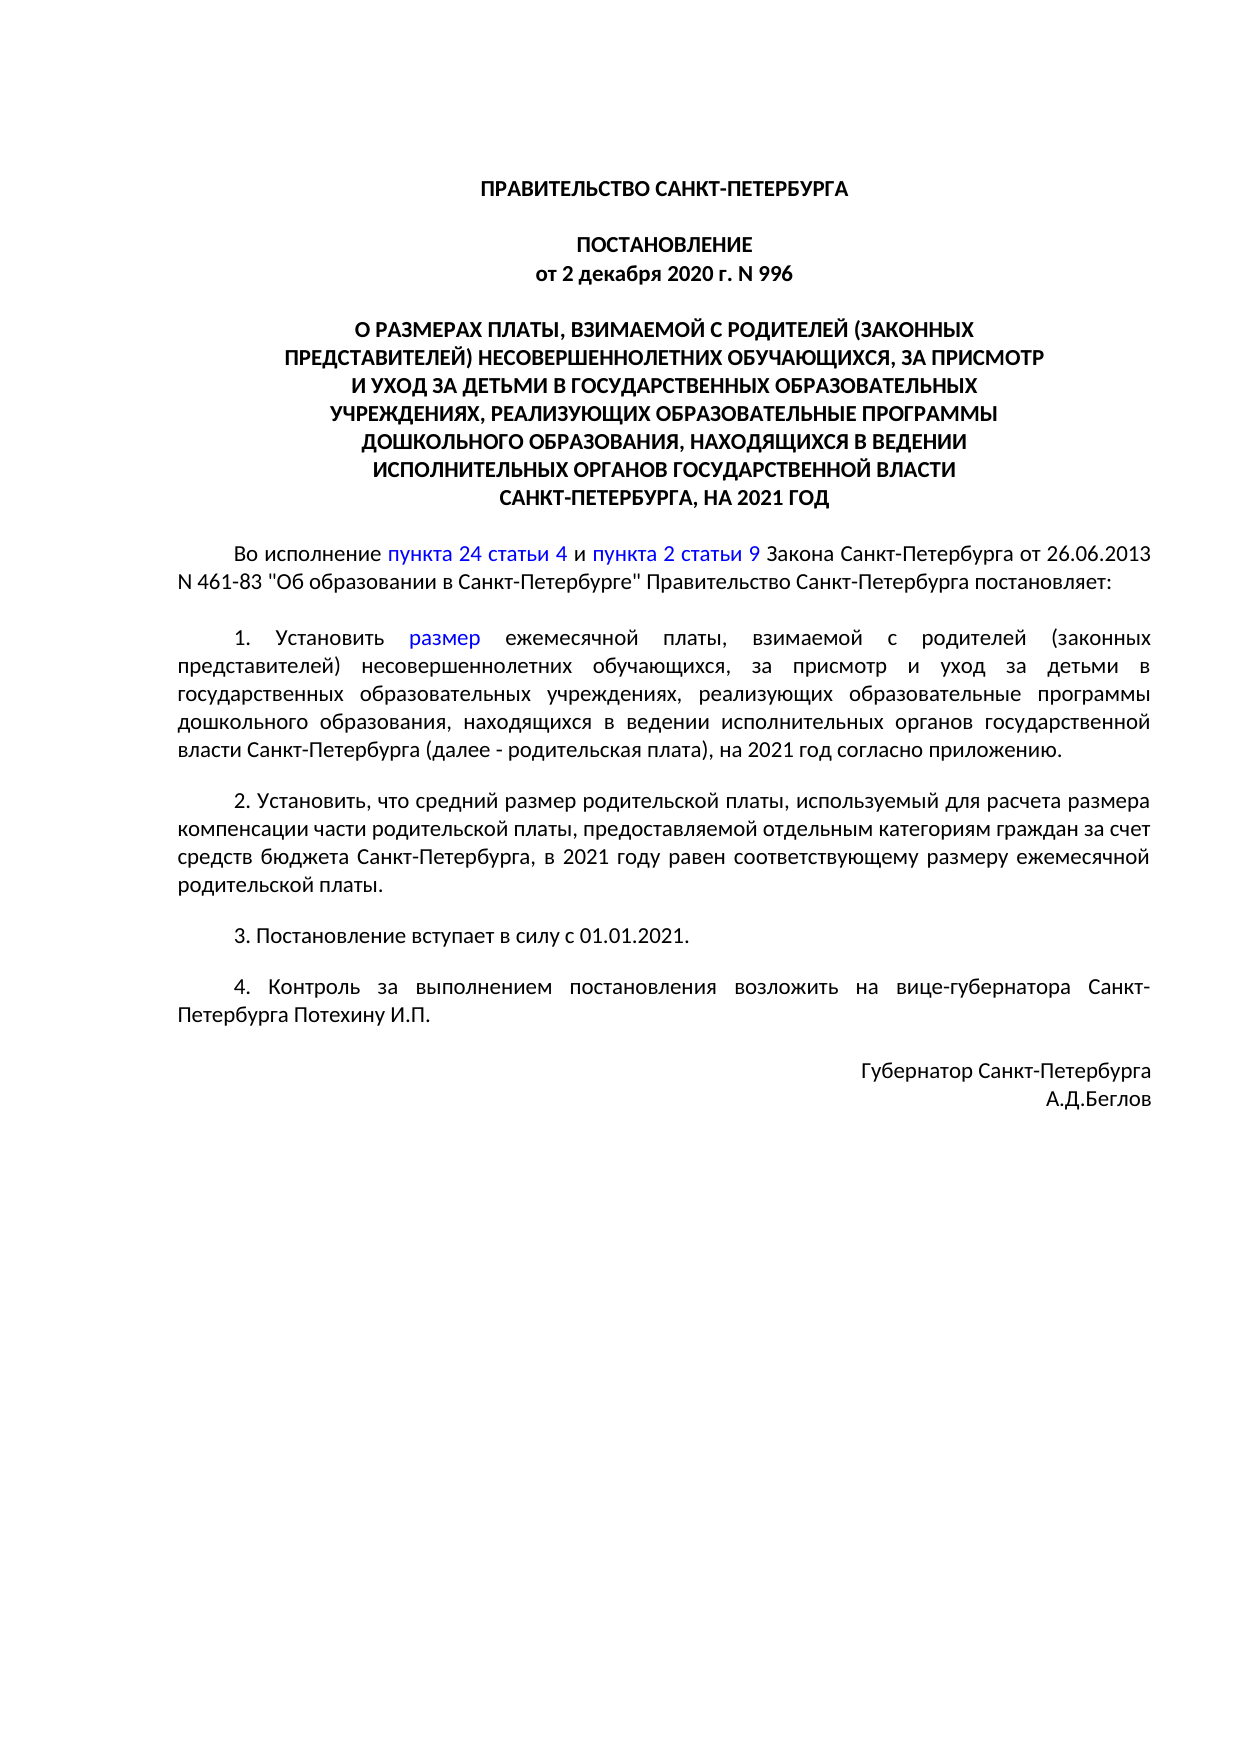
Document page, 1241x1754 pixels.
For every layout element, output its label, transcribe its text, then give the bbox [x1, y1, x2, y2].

title ПОСТАНОВЛЕНИЕ [177, 231, 1152, 259]
title О РАЗМЕРАХ ПЛАТЫ, ВЗИМАЕМОЙ С РОДИТЕЛЕЙ (ЗАКОННЫХ [177, 315, 1152, 343]
text Во исполнение пункта 24 статьи 4 и пункта 2 статьи 9 Закона Санкт-Петербурга от 26.06.2013 N 461-83 "Об образовании в Санкт-Петербурге" Правительство Санкт-Петербурга постановляет: [177, 539, 1152, 595]
title ПРЕДСТАВИТЕЛЕЙ) НЕСОВЕРШЕННОЛЕТНИХ ОБУЧАЮЩИХСЯ, ЗА ПРИСМОТР [177, 343, 1152, 371]
title ИСПОЛНИТЕЛЬНЫХ ОРГАНОВ ГОСУДАРСТВЕННОЙ ВЛАСТИ [177, 455, 1152, 483]
text Губернатор Санкт-Петербурга [177, 1056, 1152, 1084]
text 3. Постановление вступает в силу с 01.01.2021. [177, 921, 1152, 949]
text А.Д.Беглов [177, 1084, 1152, 1112]
title САНКТ-ПЕТЕРБУРГА, НА 2021 ГОД [177, 483, 1152, 511]
title И УХОД ЗА ДЕТЬМИ В ГОСУДАРСТВЕННЫХ ОБРАЗОВАТЕЛЬНЫХ [177, 371, 1152, 399]
text 1. Установить размер ежемесячной платы, взимаемой с родителей (законных представителей) несовершеннолетних обучающихся, за присмотр и уход за детьми в государственных образовательных учреждениях, реализующих образовательные программы дошкольного образования, находящихся в ведении исполнительных органов государственной власти Санкт-Петербурга (далее - родительская плата), на 2021 год согласно приложению. [177, 623, 1152, 763]
text 2. Установить, что средний размер родительской платы, используемый для расчета размера компенсации части родительской платы, предоставляемой отдельным категориям граждан за счет средств бюджета Санкт-Петербурга, в 2021 году равен соответствующему размеру ежемесячной родительской платы. [177, 786, 1152, 898]
title ДОШКОЛЬНОГО ОБРАЗОВАНИЯ, НАХОДЯЩИХСЯ В ВЕДЕНИИ [177, 427, 1152, 455]
title ПРАВИТЕЛЬСТВО САНКТ-ПЕТЕРБУРГА [177, 174, 1152, 203]
title УЧРЕЖДЕНИЯХ, РЕАЛИЗУЮЩИХ ОБРАЗОВАТЕЛЬНЫЕ ПРОГРАММЫ [177, 399, 1152, 427]
text 4. Контроль за выполнением постановления возложить на вице-губернатора Санкт-Петербурга Потехину И.П. [177, 972, 1152, 1028]
title от 2 декабря 2020 г. N 996 [177, 259, 1152, 287]
